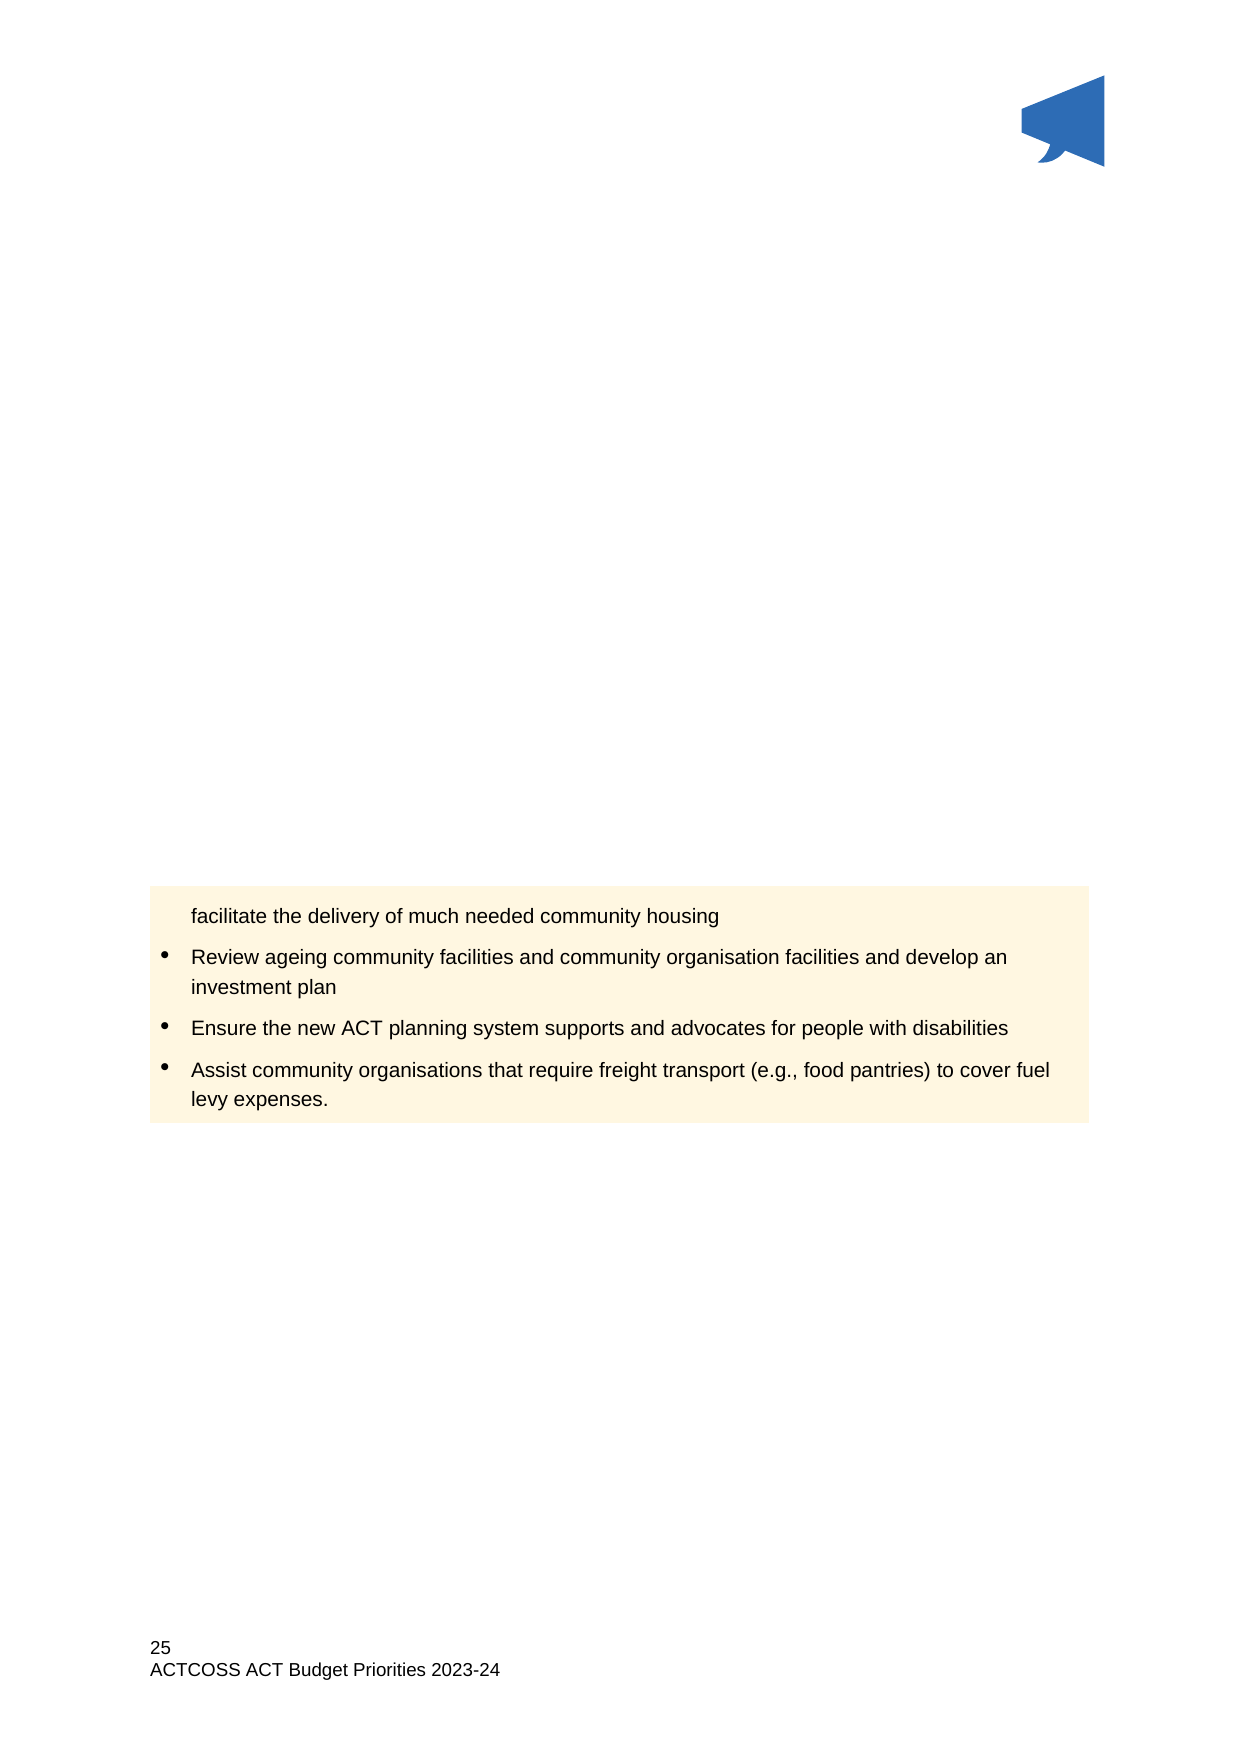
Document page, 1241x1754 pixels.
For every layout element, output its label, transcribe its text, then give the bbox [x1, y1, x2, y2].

table_cell Planning and Transport Establish a social planning unit that advocates for the needs of vulnerable Canberrans Rethink zoning regulations to allow for more medium density housing in well-located suburbs Have a trial of free public transport, analysing the costs, benefits, and effect on different groups Further invest in community transport including for vulnerable children unable to attend early learning centres due to transport barriers Invest in transport equity including expanding the sustainable households scheme to include access to loans to purchase electric bicyclesand scooters Support active travel including maintenance of and investment in walking and cycle paths and separated cycleways Invest in adequate and affordable transport for students, including free public transport for school students and sufficient transport options for university and CIT students Provide affordable land and reduced land taxes and rates for community housing providers to facilitate the delivery of much needed community housing Review ageing community facilities and community organisation facilities and develop an investment plan Ensure the new ACT planning system supports and advocates for people with disabilities Assist community organisations that require freight transport (e.g., food pantries) to cover fuel levy expenses. [150, 886, 1089, 1123]
